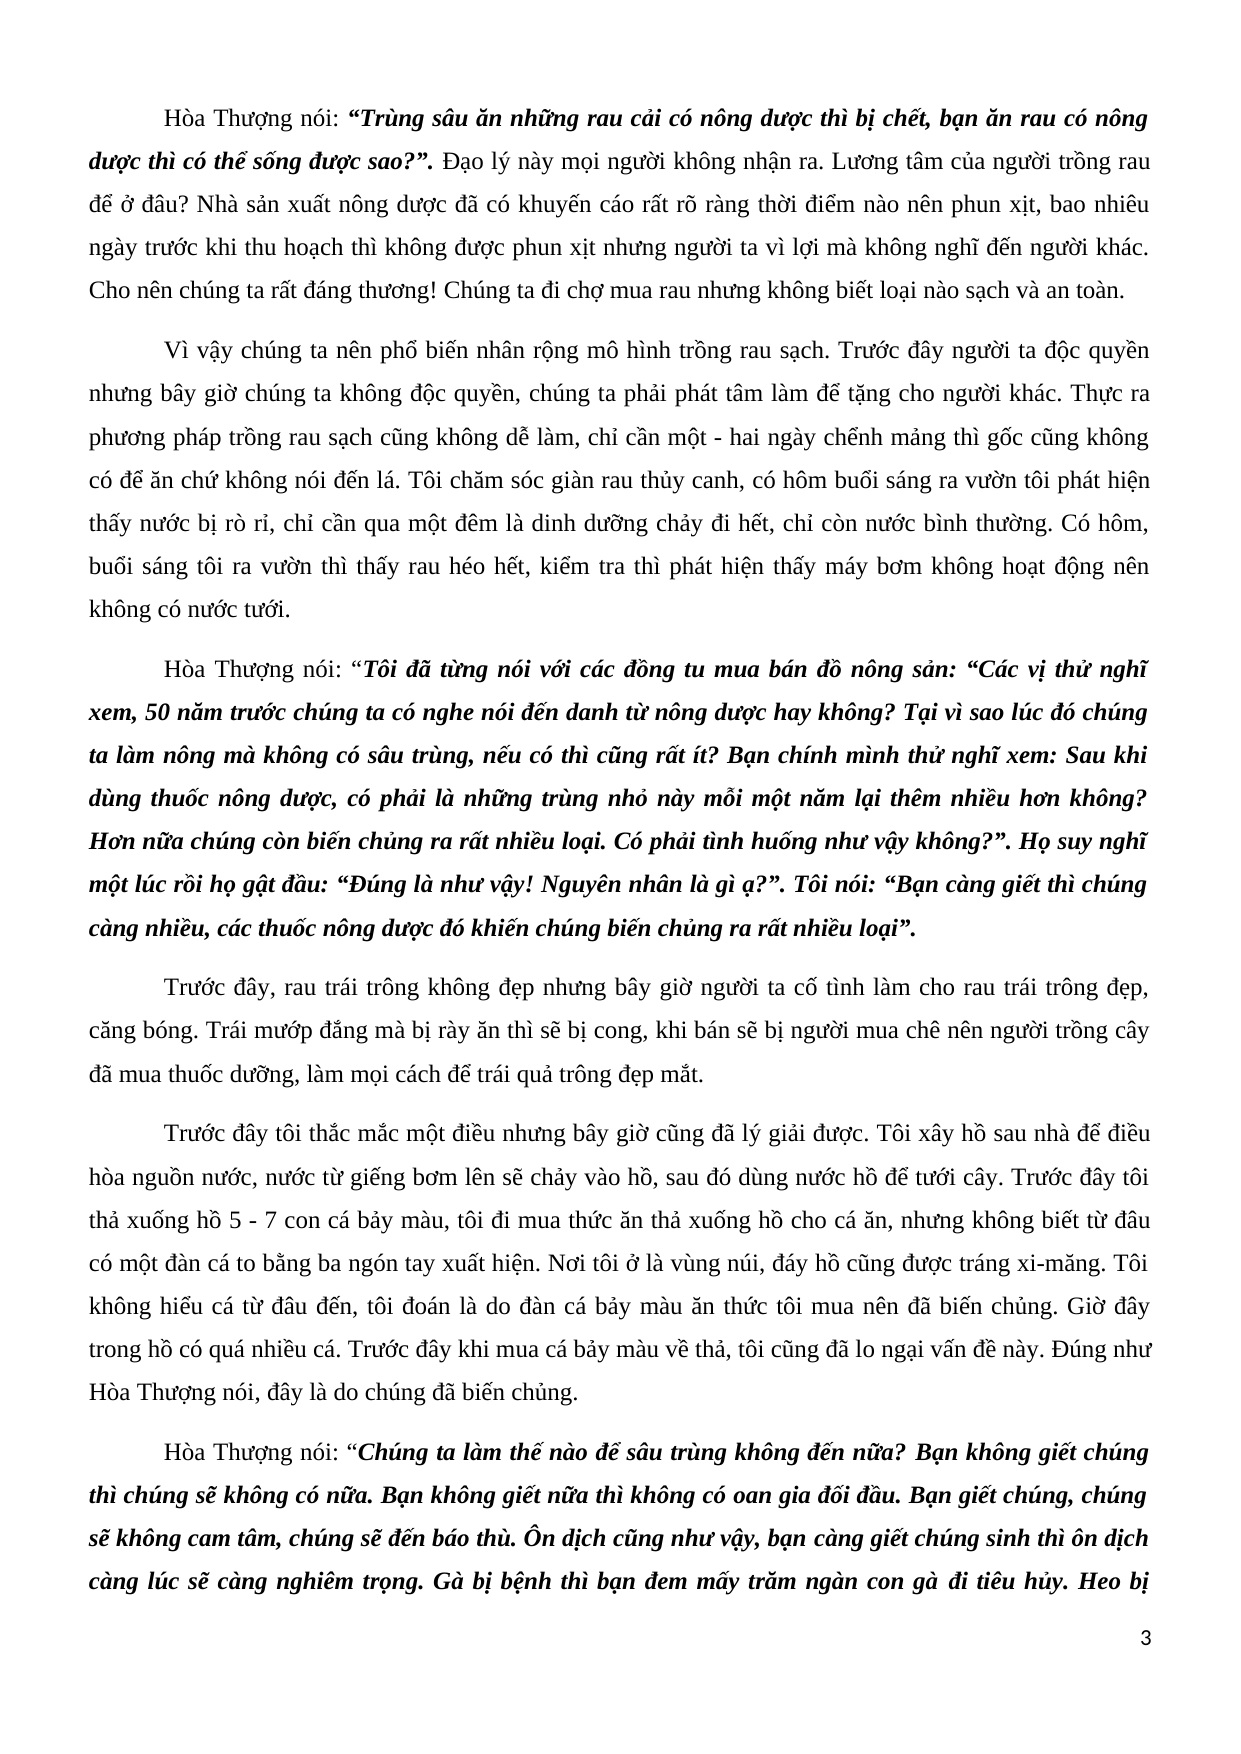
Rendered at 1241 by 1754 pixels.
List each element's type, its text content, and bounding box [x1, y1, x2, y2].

text Trước đây, rau trái trông không đẹp nhưng bây giờ người ta cố tình làm cho rau trái trông đẹp, căng bóng. Trái mướp đắng mà bị rày ăn thì sẽ bị cong, khi bán sẽ bị người mua chê nên người trồng cây đã mua thuốc dưỡng, làm mọi cách để trái quả trông đẹp mắt. [89, 972, 1152, 1087]
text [89, 1437, 1152, 1595]
text Hòa Thượng nói: “Trùng sâu ăn những rau cải có nông dược thì bị chết, bạn ăn rau có nông dược thì có thể sống được sao?”. Đạo lý này mọi người không nhận ra. Lương tâm của người trồng rau để ở đâu? Nhà sản xuất nông dược đã có khuyến cáo rất rõ ràng thời điểm nào nên phun xịt, bao nhiêu ngày trước khi thu hoạch thì không được phun xịt nhưng người ta vì lợi mà không nghĩ đến người khác. Cho nên chúng ta rất đáng thương! Chúng ta đi chợ mua rau nhưng không biết loại nào sạch và an toàn. [89, 103, 1152, 304]
text Hòa Thượng nói: “Tôi đã từng nói với các đồng tu mua bán đồ nông sản: “Các vị thử nghĩ xem, 50 năm trước chúng ta có nghe nói đến danh từ nông dược hay không? Tại vì sao lúc đó chúng ta làm nông mà không có sâu trùng, nếu có thì cũng rất ít? Bạn chính mình thử nghĩ xem: Sau khi dùng thuốc nông dược, có phải là những trùng nhỏ này mỗi một năm lại thêm nhiều hơn không? Hơn nữa chúng còn biến chủng ra rất nhiều loại. Có phải tình huống như vậy không?”. Họ suy nghĩ một lúc rồi họ gật đầu: “Đúng là như vậy! Nguyên nhân là gì ạ?”. Tôi nói: “Bạn càng giết thì chúng càng nhiều, các thuốc nông dược đó khiến chúng biến chủng ra rất nhiều loại”. [89, 654, 1152, 941]
text Vì vậy chúng ta nên phổ biến nhân rộng mô hình trồng rau sạch. Trước đây người ta độc quyền nhưng bây giờ chúng ta không độc quyền, chúng ta phải phát tâm làm để tặng cho người khác. Thực ra phương pháp trồng rau sạch cũng không dễ làm, chỉ cần một - hai ngày chểnh mảng thì gốc cũng không có để ăn chứ không nói đến lá. Tôi chăm sóc giàn rau thủy canh, có hôm buổi sáng ra vườn tôi phát hiện thấy nước bị rò rỉ, chỉ cần qua một đêm là dinh dưỡng chảy đi hết, chỉ còn nước bình thường. Có hôm, buổi sáng tôi ra vườn thì thấy rau héo hết, kiểm tra thì phát hiện thấy máy bơm không hoạt động nên không có nước tưới. [89, 335, 1152, 623]
text Trước đây tôi thắc mắc một điều nhưng bây giờ cũng đã lý giải được. Tôi xây hồ sau nhà để điều hòa nguồn nước, nước từ giếng bơm lên sẽ chảy vào hồ, sau đó dùng nước hồ để tưới cây. Trước đây tôi thả xuống hồ 5 - 7 con cá bảy màu, tôi đi mua thức ăn thả xuống hồ cho cá ăn, nhưng không biết từ đâu có một đàn cá to bằng ba ngón tay xuất hiện. Nơi tôi ở là vùng núi, đáy hồ cũng được tráng xi-măng. Tôi không hiểu cá từ đâu đến, tôi đoán là do đàn cá bảy màu ăn thức tôi mua nên đã biến chủng. Giờ đây trong hồ có quá nhiều cá. Trước đây khi mua cá bảy màu về thả, tôi cũng đã lo ngại vấn đề này. Đúng như Hòa Thượng nói, đây là do chúng đã biến chủng. [89, 1118, 1152, 1406]
